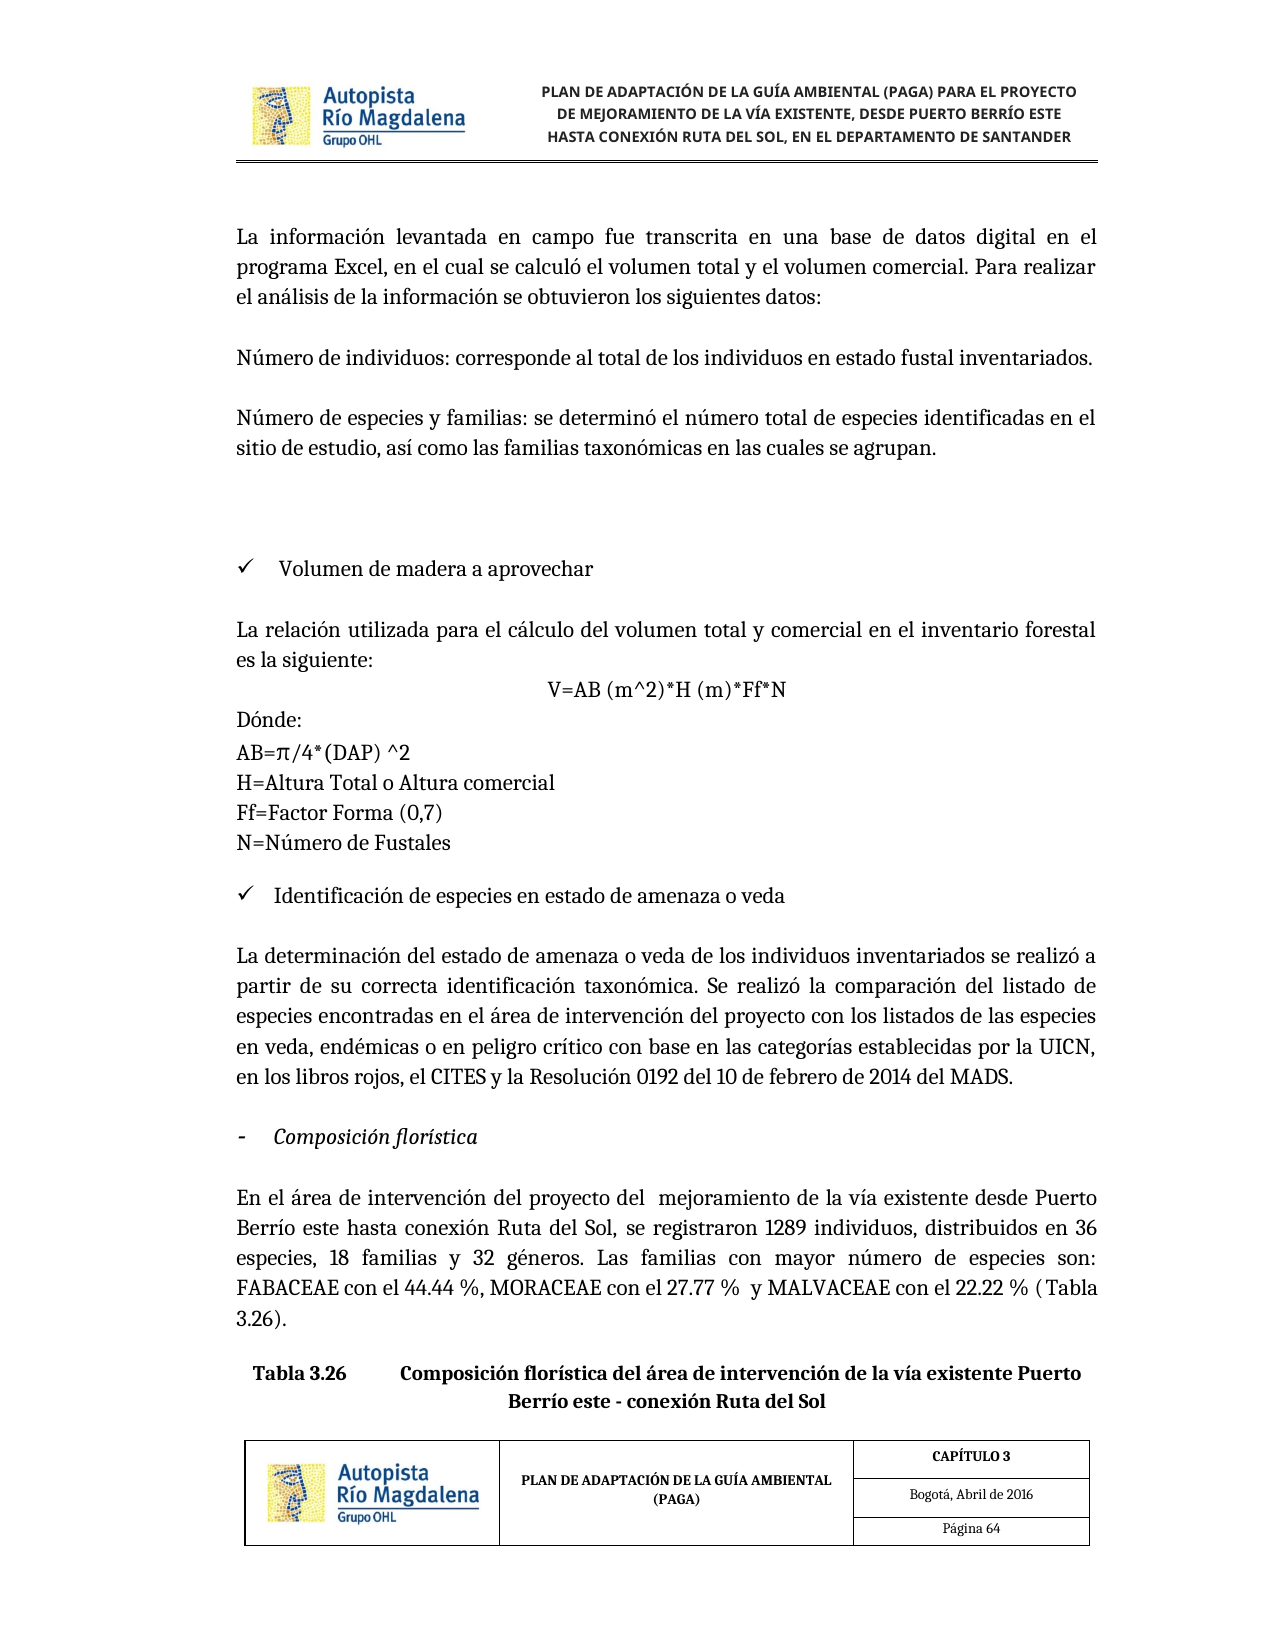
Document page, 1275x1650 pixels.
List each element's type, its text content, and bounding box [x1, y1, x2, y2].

text En el área de intervención del proyecto del mejoramiento de la vía existente desde Puerto Berrío este hasta conexión Ruta del Sol, se registraron 1289 individuos, distribuidos en 36 especies, 18 familias y 32 géneros. Las familias con mayor número de especies son: FABACEAE con el 44.44 %, MORACEAE con el 27.77 % y MALVACEAE con el 22.22 % (Tabla 3.26). [236, 1184, 1098, 1332]
text Tabla 3.26 Composición florística del área de intervención de la vía existente Puerto Berrío este - conexión Ruta del Sol [236, 1362, 1098, 1413]
picture [247, 73, 468, 153]
list Identificación de especies en estado de amenaza o veda [236, 882, 1098, 909]
text AB=π/4*(DAP) ^2 [236, 737, 1098, 766]
text H=Altura Total o Altura comercial [236, 770, 1098, 796]
text Número de especies y familias: se determinó el número total de especies identificadas en el sitio de estudio, así como las familias taxonómicas en las cuales se agrupan. [236, 405, 1098, 461]
text Ff=Factor Forma (0,7) [236, 800, 1098, 826]
text N=Número de Fustales [236, 830, 1098, 857]
list Composición florística [236, 1124, 1098, 1150]
text La información levantada en campo fue transcrita en una base de datos digital en el programa Excel, en el cual se calculó el volumen total y el volumen comercial. Para realizar el análisis de la información se obtuvieron los siguientes datos: [236, 224, 1098, 310]
text La relación utilizada para el cálculo del volumen total y comercial en el inventario forestal es la siguiente: [236, 616, 1098, 673]
picture [262, 1450, 483, 1530]
text V=AB (m^2)*H (m)*Ff*N [236, 677, 1098, 703]
text La determinación del estado de amenaza o veda de los individuos inventariados se realizó a partir de su correcta identificación taxonómica. Se realizó la comparación del listado de especies encontradas en el área de intervención del proyecto con los listados de las especies en veda, endémicas o en peligro crítico con base en las categorías establecidas por la UICN, en los libros rojos, el CITES y la Resolución 0192 del 10 de febrero de 2014 del MADS. [236, 943, 1098, 1090]
text Número de individuos: corresponde al total de los individuos en estado fustal inventariados. [236, 344, 1098, 371]
list Volumen de madera a aprovechar [236, 556, 1098, 582]
text Dónde: [236, 707, 1098, 733]
